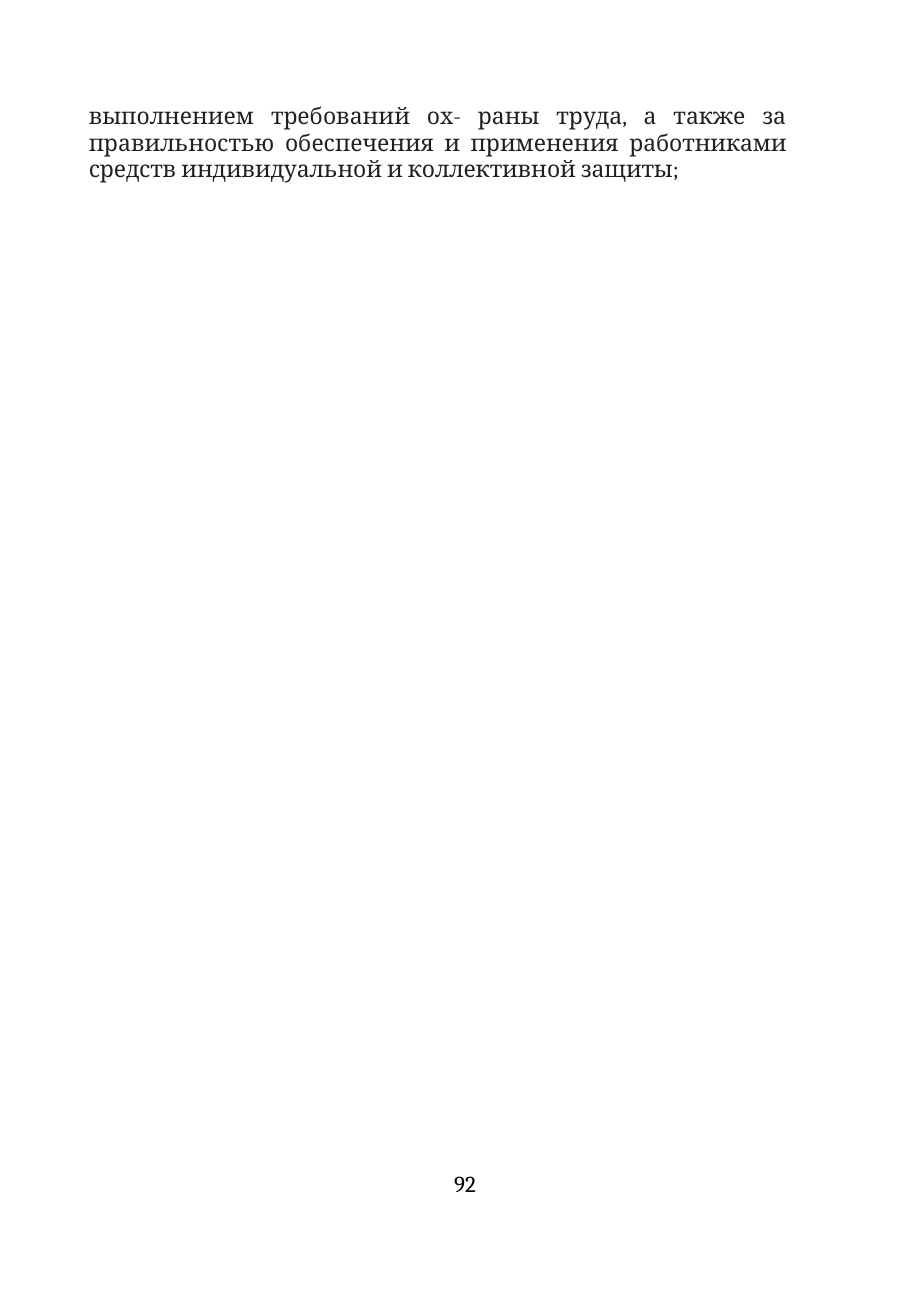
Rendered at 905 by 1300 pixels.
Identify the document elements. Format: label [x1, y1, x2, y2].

text [88, 104, 786, 183]
